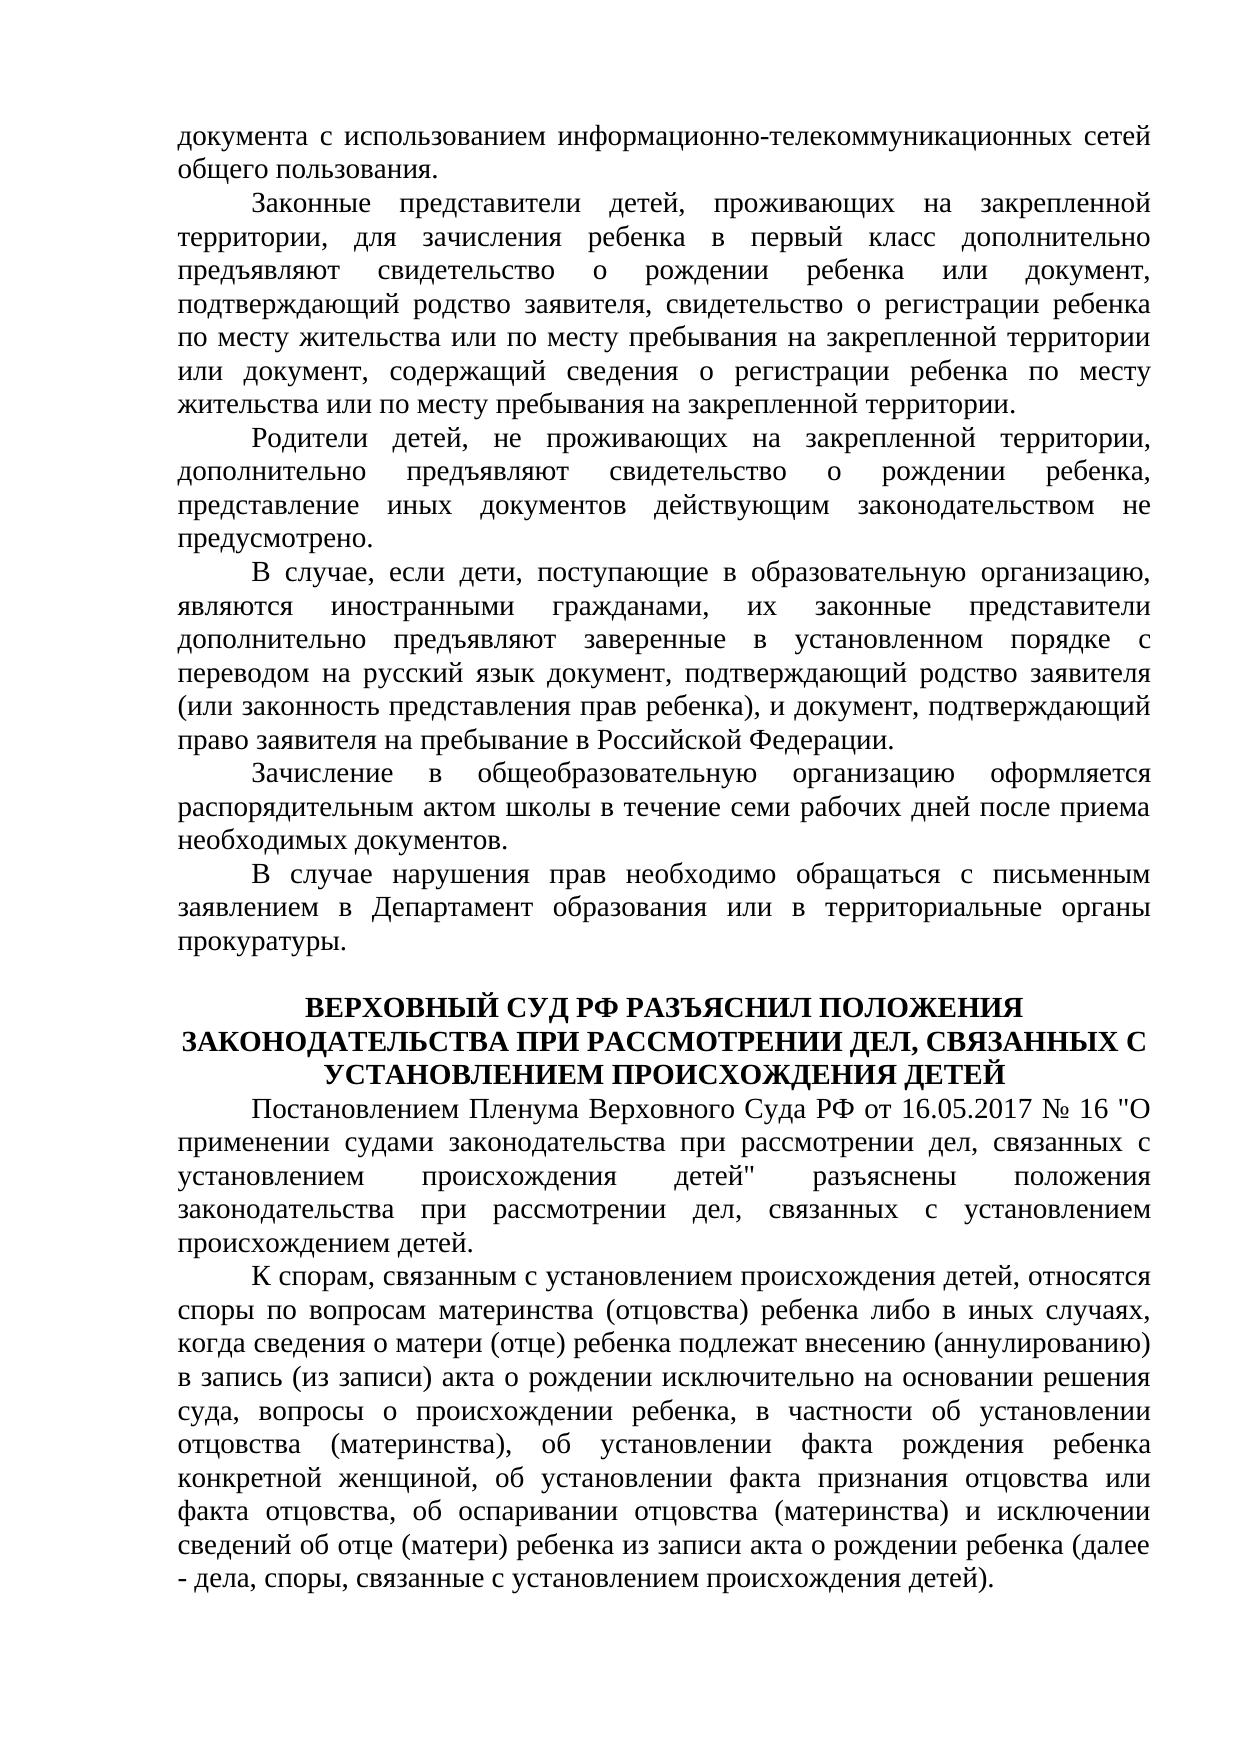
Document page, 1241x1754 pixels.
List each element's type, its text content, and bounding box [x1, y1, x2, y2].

text В случае, если дети, поступающие в образовательную организацию, являются иностранными гражданами, их законные представители дополнительно предъявляют заверенные в установленном порядке с переводом на русский язык документ, подтверждающий родство заявителя (или законность представления прав ребенка), и документ, подтверждающий право заявителя на пребывание в Российской Федерации. [177, 554, 1152, 755]
text Родители детей, не проживающих на закрепленной территории, дополнительно предъявляют свидетельство о рождении ребенка, представление иных документов действующим законодательством не предусмотрено. [177, 420, 1152, 554]
text В случае нарушения прав необходимо обращаться с письменным заявлением в Департамент образования или в территориальные органы прокуратуры. [177, 856, 1152, 957]
subtitle ВЕРХОВНЫЙ СУД РФ РАЗЪЯСНИЛ ПОЛОЖЕНИЯ ЗАКОНОДАТЕЛЬСТВА ПРИ РАССМОТРЕНИИ ДЕЛ, СВЯЗАННЫХ С УСТАНОВЛЕНИЕМ ПРОИСХОЖДЕНИЯ ДЕТЕЙ [177, 990, 1152, 1091]
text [177, 118, 1152, 185]
text Постановлением Пленума Верховного Суда РФ от 16.05.2017 № 16 "О применении судами законодательства при рассмотрении дел, связанных с установлением происхождения детей" разъяснены положения законодательства при рассмотрении дел, связанных с установлением происхождением детей. [177, 1091, 1152, 1258]
text Зачисление в общеобразовательную организацию оформляется распорядительным актом школы в течение семи рабочих дней после приема необходимых документов. [177, 755, 1152, 856]
text Законные представители детей, проживающих на закрепленной территории, для зачисления ребенка в первый класс дополнительно предъявляют свидетельство о рождении ребенка или документ, подтверждающий родство заявителя, свидетельство о регистрации ребенка по месту жительства или по месту пребывания на закрепленной территории или документ, содержащий сведения о регистрации ребенка по месту жительства или по месту пребывания на закрепленной территории. [177, 185, 1152, 420]
text К спорам, связанным с установлением происхождения детей, относятся споры по вопросам материнства (отцовства) ребенка либо в иных случаях, когда сведения о матери (отце) ребенка подлежат внесению (аннулированию) в запись (из записи) акта о рождении исключительно на основании решения суда, вопросы о происхождении ребенка, в частности об установлении отцовства (материнства), об установлении факта рождения ребенка конкретной женщиной, об установлении факта признания отцовства или факта отцовства, об оспаривании отцовства (материнства) и исключении сведений об отце (матери) ребенка из записи акта о рождении ребенка (далее - дела, споры, связанные с установлением происхождения детей). [177, 1258, 1152, 1594]
